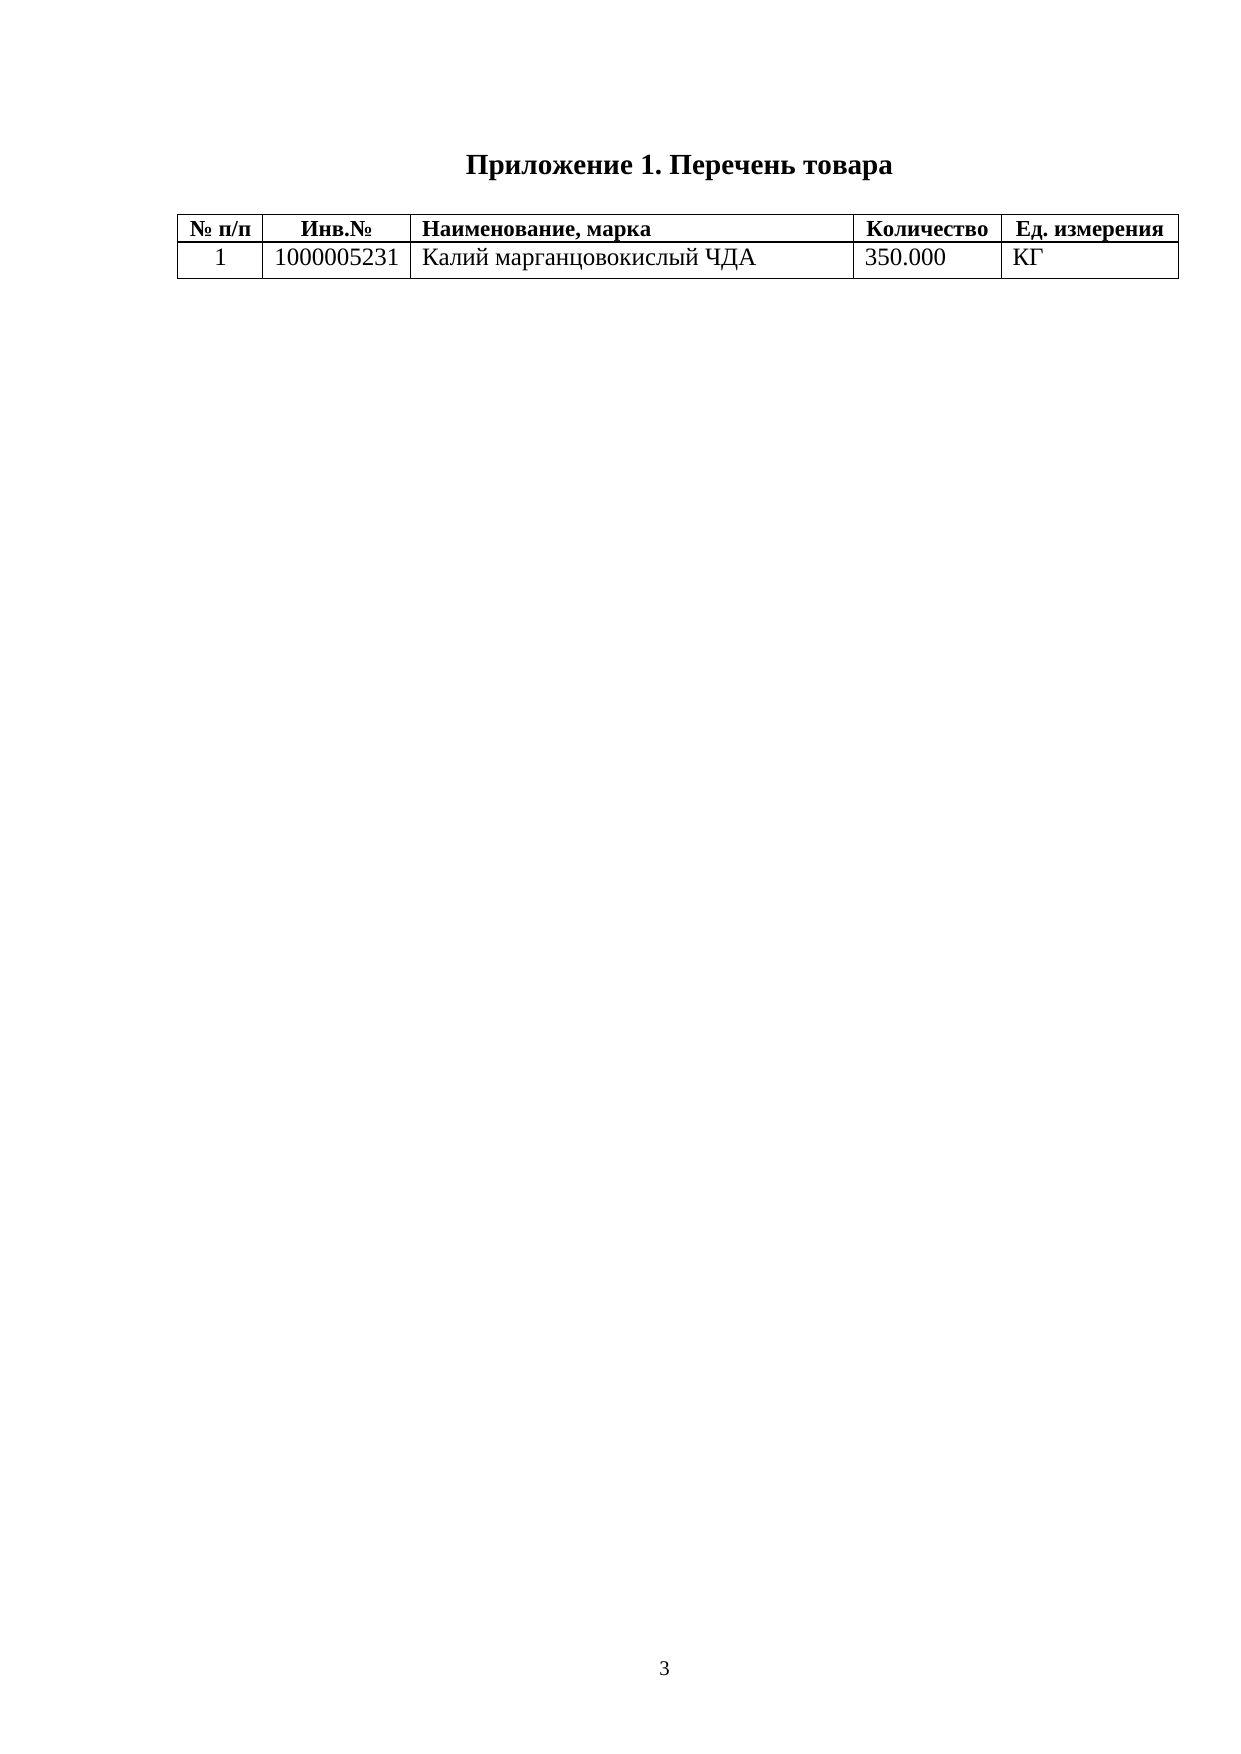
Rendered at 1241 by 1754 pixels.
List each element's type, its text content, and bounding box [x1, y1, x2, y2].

table_cell 350.000 [854, 243, 1001, 278]
table_cell КГ [1002, 243, 1178, 278]
table_header Инв.№ [263, 215, 410, 241]
table_cell 1000005231 [263, 243, 410, 278]
table_header Ед. измерения [1002, 215, 1178, 241]
table_header Количество [854, 215, 1001, 241]
table_header № п/п [178, 215, 262, 241]
table_cell 1 [178, 243, 262, 278]
table_header Наименование, марка [411, 215, 853, 241]
table_cell Калий марганцовокислый ЧДА [411, 243, 853, 278]
text Приложение 1. Перечень товара [192, 147, 1152, 180]
